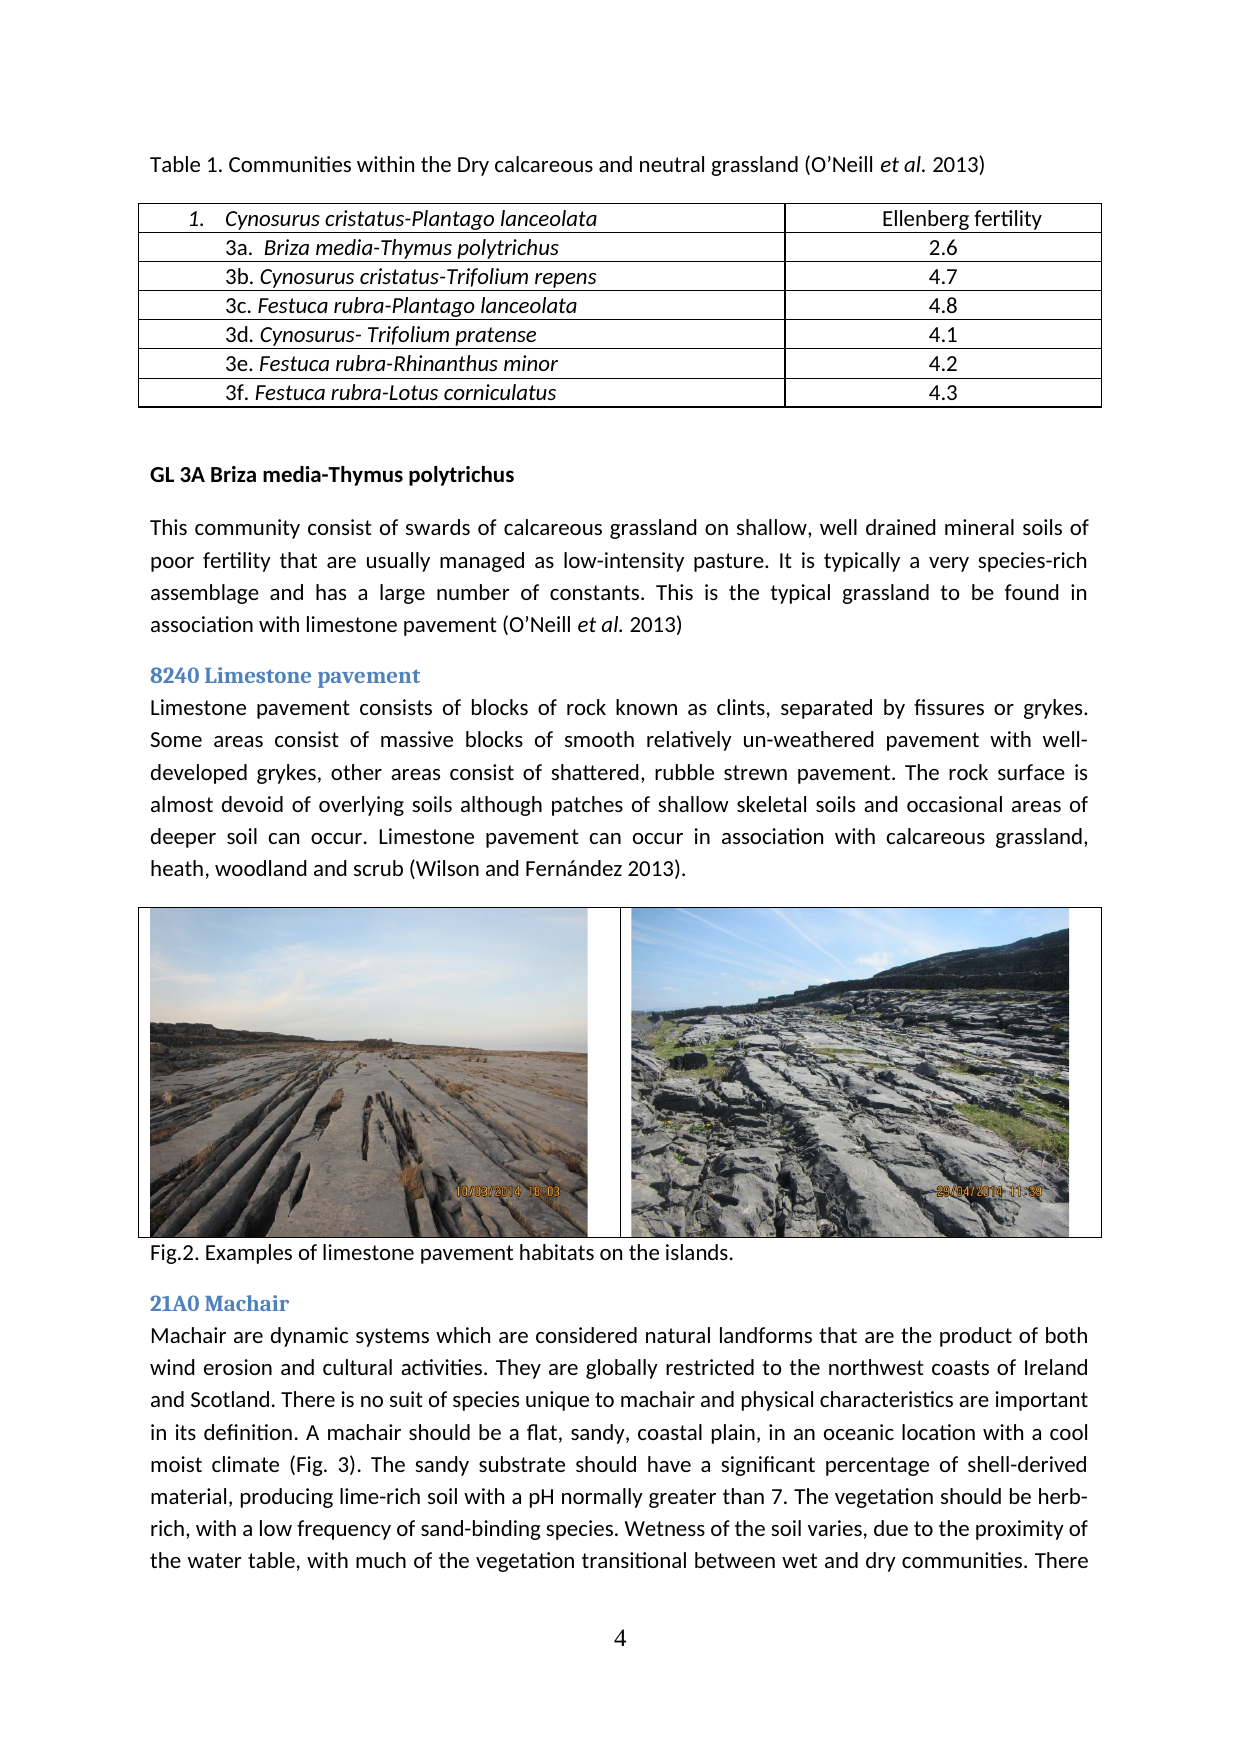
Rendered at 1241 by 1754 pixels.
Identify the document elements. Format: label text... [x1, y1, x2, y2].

table_cell 3a. Briza media-Thymus polytrichus [139, 233, 784, 261]
table_header Cynosurus cristatus-Plantago lanceolata [139, 204, 784, 232]
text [150, 1321, 1090, 1574]
table_cell 4.7 [786, 262, 1101, 290]
table_cell 3c. Festuca rubra-Plantago lanceolata [139, 291, 784, 319]
table_cell 4.2 [786, 349, 1101, 377]
text GL 3A Briza media-Thymus polytrichus [150, 461, 1090, 488]
picture [631, 908, 1070, 1237]
subtitle 8240 Limestone pavement [150, 663, 1090, 689]
table_header [1070, 908, 1101, 1237]
table_header [139, 908, 150, 1237]
text Limestone pavement consists of blocks of rock known as clints, separated by fissures or grykes. Some areas consist of massive blocks of smooth relatively un-weathered pavement with well-developed grykes, other areas consist of shattered, rubble strewn pavement. The rock surface is almost devoid of overlying soils although patches of shallow skeletal soils and occasional areas of deeper soil can occur. Limestone pavement can occur in association with calcareous grassland, heath, woodland and scrub (Wilson and Fernández 2013). [150, 693, 1090, 882]
table_cell 3e. Festuca rubra-Rhinanthus minor [139, 349, 784, 377]
subtitle 21A0 Machair [150, 1291, 1090, 1317]
table_cell 4.1 [786, 320, 1101, 348]
table_cell 3d. Cynosurus- Trifolium pratense [139, 320, 784, 348]
table_header [588, 908, 620, 1237]
table_cell 4.8 [786, 291, 1101, 319]
table_header [621, 908, 631, 1237]
text This community consist of swards of calcareous grassland on shallow, well drained mineral soils of poor fertility that are usually managed as low-intensity pasture. It is typically a very species-rich assemblage and has a large number of constants. This is the typical grassland to be found in association with limestone pavement (O’Neill et al. 2013) [150, 513, 1090, 638]
picture [150, 908, 588, 1237]
table_cell 4.3 [786, 379, 1101, 406]
table_header Ellenberg fertility [786, 204, 1101, 232]
table_cell 3f. Festuca rubra-Lotus corniculatus [139, 379, 784, 406]
text Table 1. Communities within the Dry calcareous and neutral grassland (O’Neill et al. 2013) [150, 150, 1090, 178]
text Fig.2. Examples of limestone pavement habitats on the islands. [150, 1238, 1090, 1266]
table_cell 2.6 [786, 233, 1101, 261]
table_cell 3b. Cynosurus cristatus-Trifolium repens [139, 262, 784, 290]
